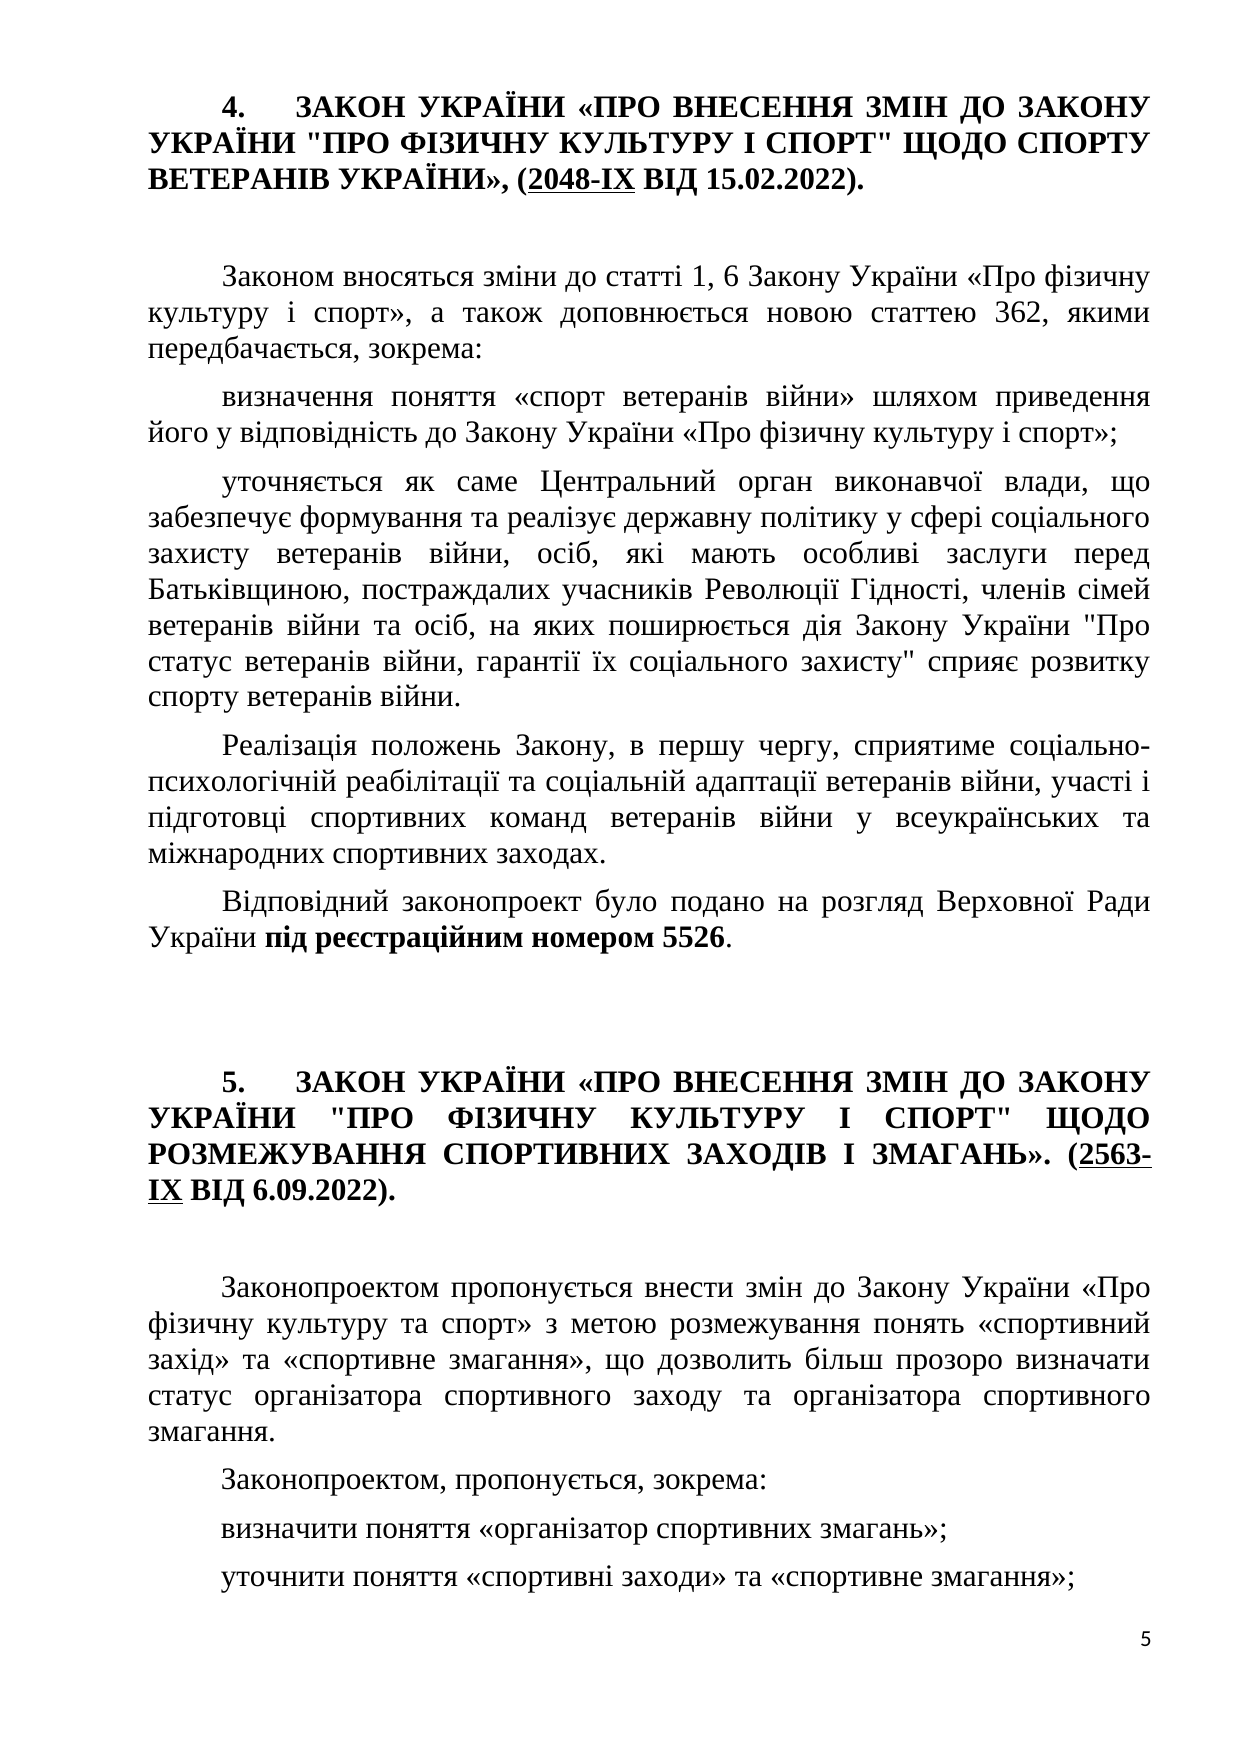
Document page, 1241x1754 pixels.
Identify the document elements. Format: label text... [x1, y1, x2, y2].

text Законом вносяться зміни до статті 1, 6 Закону України «Про фізичну культуру і спорт», а також доповнюється новою статтею 362, якими передбачається, зокрема: [148, 257, 1152, 365]
text визначення поняття «спорт ветеранів війни» шляхом приведення його у відповідність до Закону України «Про фізичну культуру і спорт»; [148, 378, 1152, 449]
text Відповідний законопроект було подано на розгляд Верховної Ради України під реєстраційним номером 5526. [148, 882, 1152, 954]
text уточнити поняття «спортивні заходи» та «спортивне змагання»; [148, 1557, 1152, 1593]
text визначити поняття «організатор спортивних змагань»; [148, 1509, 1152, 1545]
text Реалізація положень Закону, в першу чергу, сприятиме соціально-психологічній реабілітації та соціальній адаптації ветеранів війни, участі і підготовці спортивних команд ветеранів війни у всеукраїнських та міжнародних спортивних заходах. [148, 726, 1152, 870]
text уточняється як саме Центральний орган виконавчої влади, що забезпечує формування та реалізує державну політику у сфері соціального захисту ветеранів війни, осіб, які мають особливі заслуги перед Батьківщиною, постраждалих учасників Революції Гідності, членів сімей ветеранів війни та осіб, на яких поширюється дія Закону України "Про статус ветеранів війни, гарантії їх соціального захисту" сприяє розвитку спорту ветеранів війни. [148, 462, 1152, 714]
list ЗАКОН УКРАЇНИ «ПРО ВНЕСЕННЯ ЗМІН ДО ЗАКОНУ УКРАЇНИ "ПРО ФІЗИЧНУ КУЛЬТУРУ І СПОРТ" ЩОДО СПОРТУ ВЕТЕРАНІВ УКРАЇНИ», (2048-IX ВІД 15.02.2022). [148, 89, 1152, 196]
text Законопроектом, пропонується, зокрема: [148, 1461, 1152, 1496]
list ЗАКОН УКРАЇНИ «ПРО ВНЕСЕННЯ ЗМІН ДО ЗАКОНУ УКРАЇНИ "ПРО ФІЗИЧНУ КУЛЬТУРУ І СПОРТ" ЩОДО РОЗМЕЖУВАННЯ СПОРТИВНИХ ЗАХОДІВ І ЗМАГАНЬ». (2563-IX ВІД 6.09.2022). [148, 1064, 1152, 1207]
text Законопроектом пропонується внести змін до Закону України «Про фізичну культуру та спорт» з метою розмежування понять «спортивний захід» та «спортивне змагання», що дозволить більш прозоро визначати статус організатора спортивного заходу та організатора спортивного змагання. [148, 1268, 1152, 1448]
